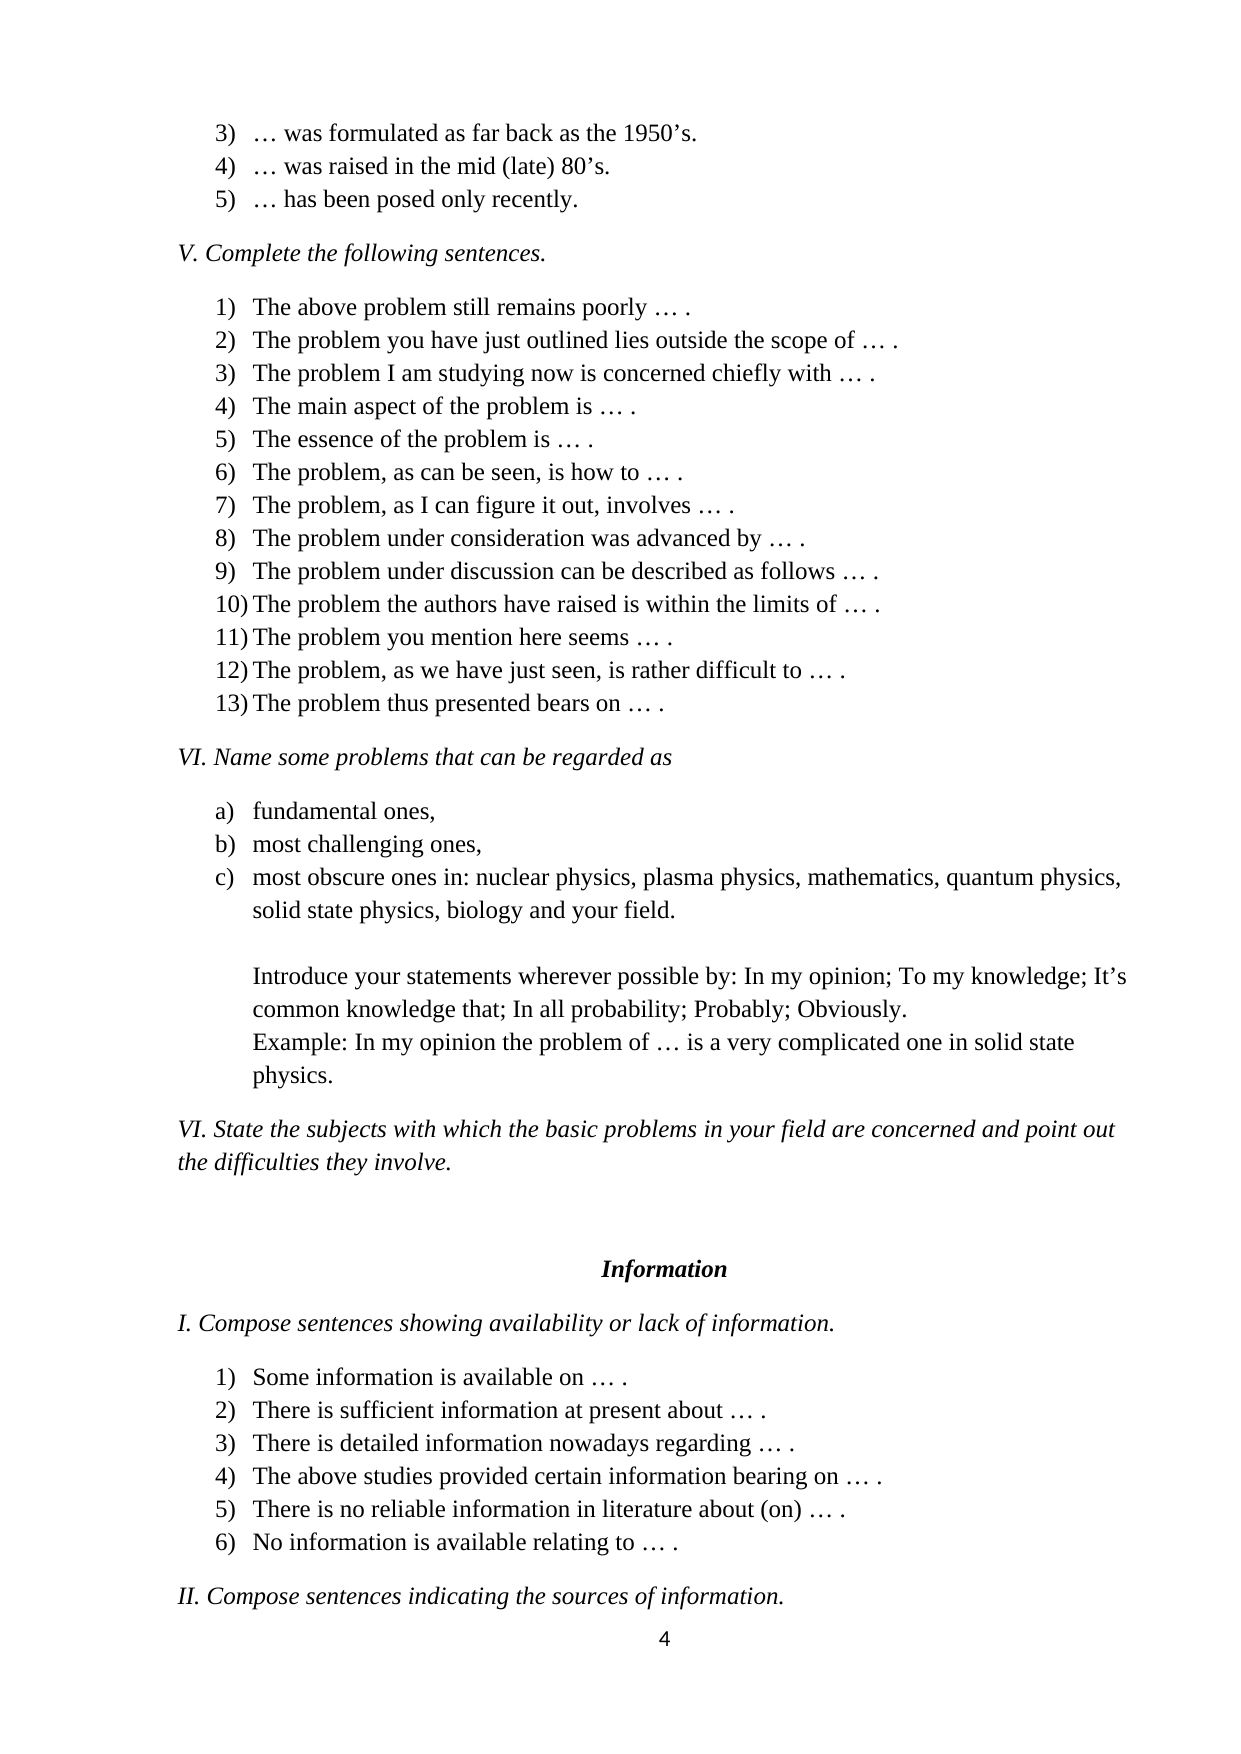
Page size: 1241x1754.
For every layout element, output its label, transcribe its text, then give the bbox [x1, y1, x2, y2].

list The problem under consideration was advanced by … . [215, 523, 1152, 552]
text V. Complete the following sentences. [177, 238, 1152, 267]
list The problem I am studying now is concerned chiefly with … . [215, 358, 1152, 387]
list No information is available relating to … . [215, 1527, 1152, 1556]
text Information [177, 1254, 1152, 1283]
list The essence of the problem is … . [215, 424, 1152, 453]
list most obscure ones in: nuclear physics, plasma physics, mathematics, quantum physics, solid state physics, biology and your field. [215, 862, 1152, 924]
list The main aspect of the problem is … . [215, 391, 1152, 420]
list … was raised in the mid (late) 80’s. [215, 151, 1152, 180]
list The problem, as we have just seen, is rather difficult to … . [215, 655, 1152, 684]
text II. Compose sentences indicating the sources of information. [177, 1581, 1152, 1610]
text I. Compose sentences showing availability or lack of information. [177, 1308, 1152, 1337]
list The problem the authors have raised is within the limits of … . [215, 589, 1152, 618]
list fundamental ones, [215, 796, 1152, 824]
list The problem, as can be seen, is how to … . [215, 457, 1152, 486]
list The problem under discussion can be described as follows … . [215, 556, 1152, 585]
list Some information is available on … . [215, 1362, 1152, 1391]
list … was formulated as far back as the 1950’s. [215, 118, 1152, 147]
text VI. State the subjects with which the basic problems in your field are concerned and point out the difficulties they involve. [177, 1114, 1152, 1176]
list There is sufficient information at present about … . [215, 1395, 1152, 1424]
list There is detailed information nowadays regarding … . [215, 1428, 1152, 1457]
list The above studies provided certain information bearing on … . [215, 1461, 1152, 1490]
list The problem thus presented bears on … . [215, 688, 1152, 717]
list … has been posed only recently. [215, 184, 1152, 213]
list The problem you have just outlined lies outside the scope of … . [215, 325, 1152, 354]
list The problem, as I can figure it out, involves … . [215, 490, 1152, 519]
text VI. Name some problems that can be regarded as [177, 742, 1152, 771]
list most challenging ones, [215, 829, 1152, 858]
list The above problem still remains poorly … . [215, 292, 1152, 321]
list There is no reliable information in literature about (on) … . [215, 1494, 1152, 1523]
list Introduce your statements wherever possible by: In my opinion; To my knowledge; It’s common knowledge that; In all probability; Probably; Obviously. [252, 961, 1152, 1023]
list The problem you mention here seems … . [215, 622, 1152, 651]
list Example: In my opinion the problem of … is a very complicated one in solid state physics. [252, 1027, 1152, 1089]
